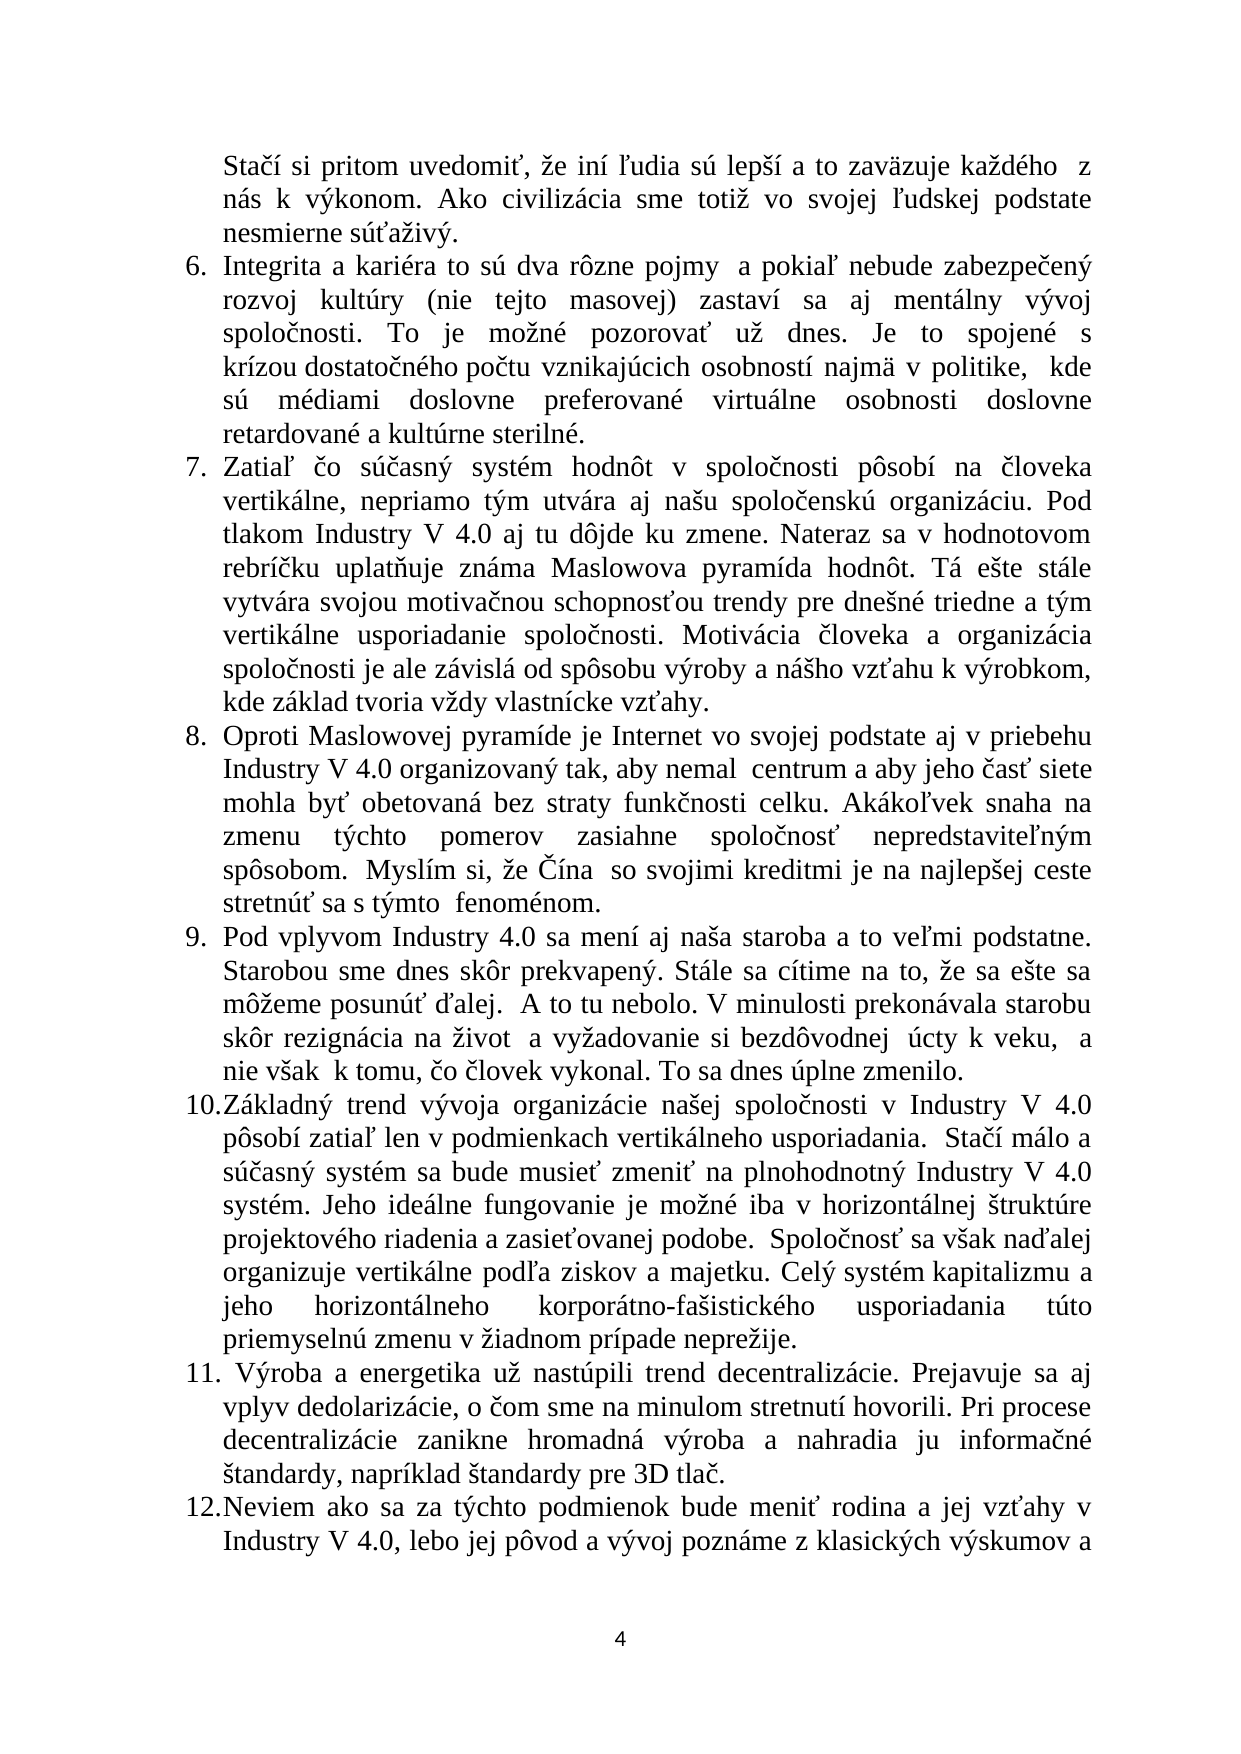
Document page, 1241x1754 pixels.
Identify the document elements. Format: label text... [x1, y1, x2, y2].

list Integrita a kariéra to sú dva rôzne pojmy a pokiaľ nebude zabezpečený rozvoj kultúry (nie tejto masovej) zastaví sa aj mentálny vývoj spoločnosti. To je možné pozorovať už dnes. Je to spojené s krízou dostatočného počtu vznikajúcich osobností najmä v politike, kde sú médiami doslovne preferované virtuálne osobnosti doslovne retardované a kultúrne sterilné. [185, 248, 1093, 449]
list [185, 148, 1093, 248]
list Výroba a energetika už nastúpili trend decentralizácie. Prejavuje sa aj vplyv dedolarizácie, o čom sme na minulom stretnutí hovorili. Pri procese decentralizácie zanikne hromadná výroba a nahradia ju informačné štandardy, napríklad štandardy pre 3D tlač. [185, 1355, 1093, 1489]
list Zatiaľ čo súčasný systém hodnôt v spoločnosti pôsobí na človeka vertikálne, nepriamo tým utvára aj našu spoločenskú organizáciu. Pod tlakom Industry V 4.0 aj tu dôjde ku zmene. Nateraz sa v hodnotovom rebríčku uplatňuje známa Maslowova pyramída hodnôt. Tá ešte stále vytvára svojou motivačnou schopnosťou trendy pre dnešné triedne a tým vertikálne usporiadanie spoločnosti. Motivácia človeka a organizácia spoločnosti je ale závislá od spôsobu výroby a nášho vzťahu k výrobkom, kde základ tvoria vždy vlastnícke vzťahy. [185, 449, 1093, 718]
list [185, 1489, 1093, 1556]
list Základný trend vývoja organizácie našej spoločnosti v Industry V 4.0 pôsobí zatiaľ len v podmienkach vertikálneho usporiadania. Stačí málo a súčasný systém sa bude musieť zmeniť na plnohodnotný Industry V 4.0 systém. Jeho ideálne fungovanie je možné iba v horizontálnej štruktúre projektového riadenia a zasieťovanej podobe. Spoločnosť sa však naďalej organizuje vertikálne podľa ziskov a majetku. Celý systém kapitalizmu a jeho horizontálneho korporátno-fašistického usporiadania túto priemyselnú zmenu v žiadnom prípade neprežije. [185, 1087, 1093, 1355]
list Oproti Maslowovej pyramíde je Internet vo svojej podstate aj v priebehu Industry V 4.0 organizovaný tak, aby nemal centrum a aby jeho časť siete mohla byť obetovaná bez straty funkčnosti celku. Akákoľvek snaha na zmenu týchto pomerov zasiahne spoločnosť nepredstaviteľným spôsobom. Myslím si, že Čína so svojimi kreditmi je na najlepšej ceste stretnúť sa s týmto fenoménom. [185, 718, 1093, 919]
list Pod vplyvom Industry 4.0 sa mení aj naša staroba a to veľmi podstatne. Starobou sme dnes skôr prekvapený. Stále sa cítime na to, že sa ešte sa môžeme posunúť ďalej. A to tu nebolo. V minulosti prekonávala starobu skôr rezignácia na život a vyžadovanie si bezdôvodnej úcty k veku, a nie však k tomu, čo človek vykonal. To sa dnes úplne zmenilo. [185, 919, 1093, 1087]
